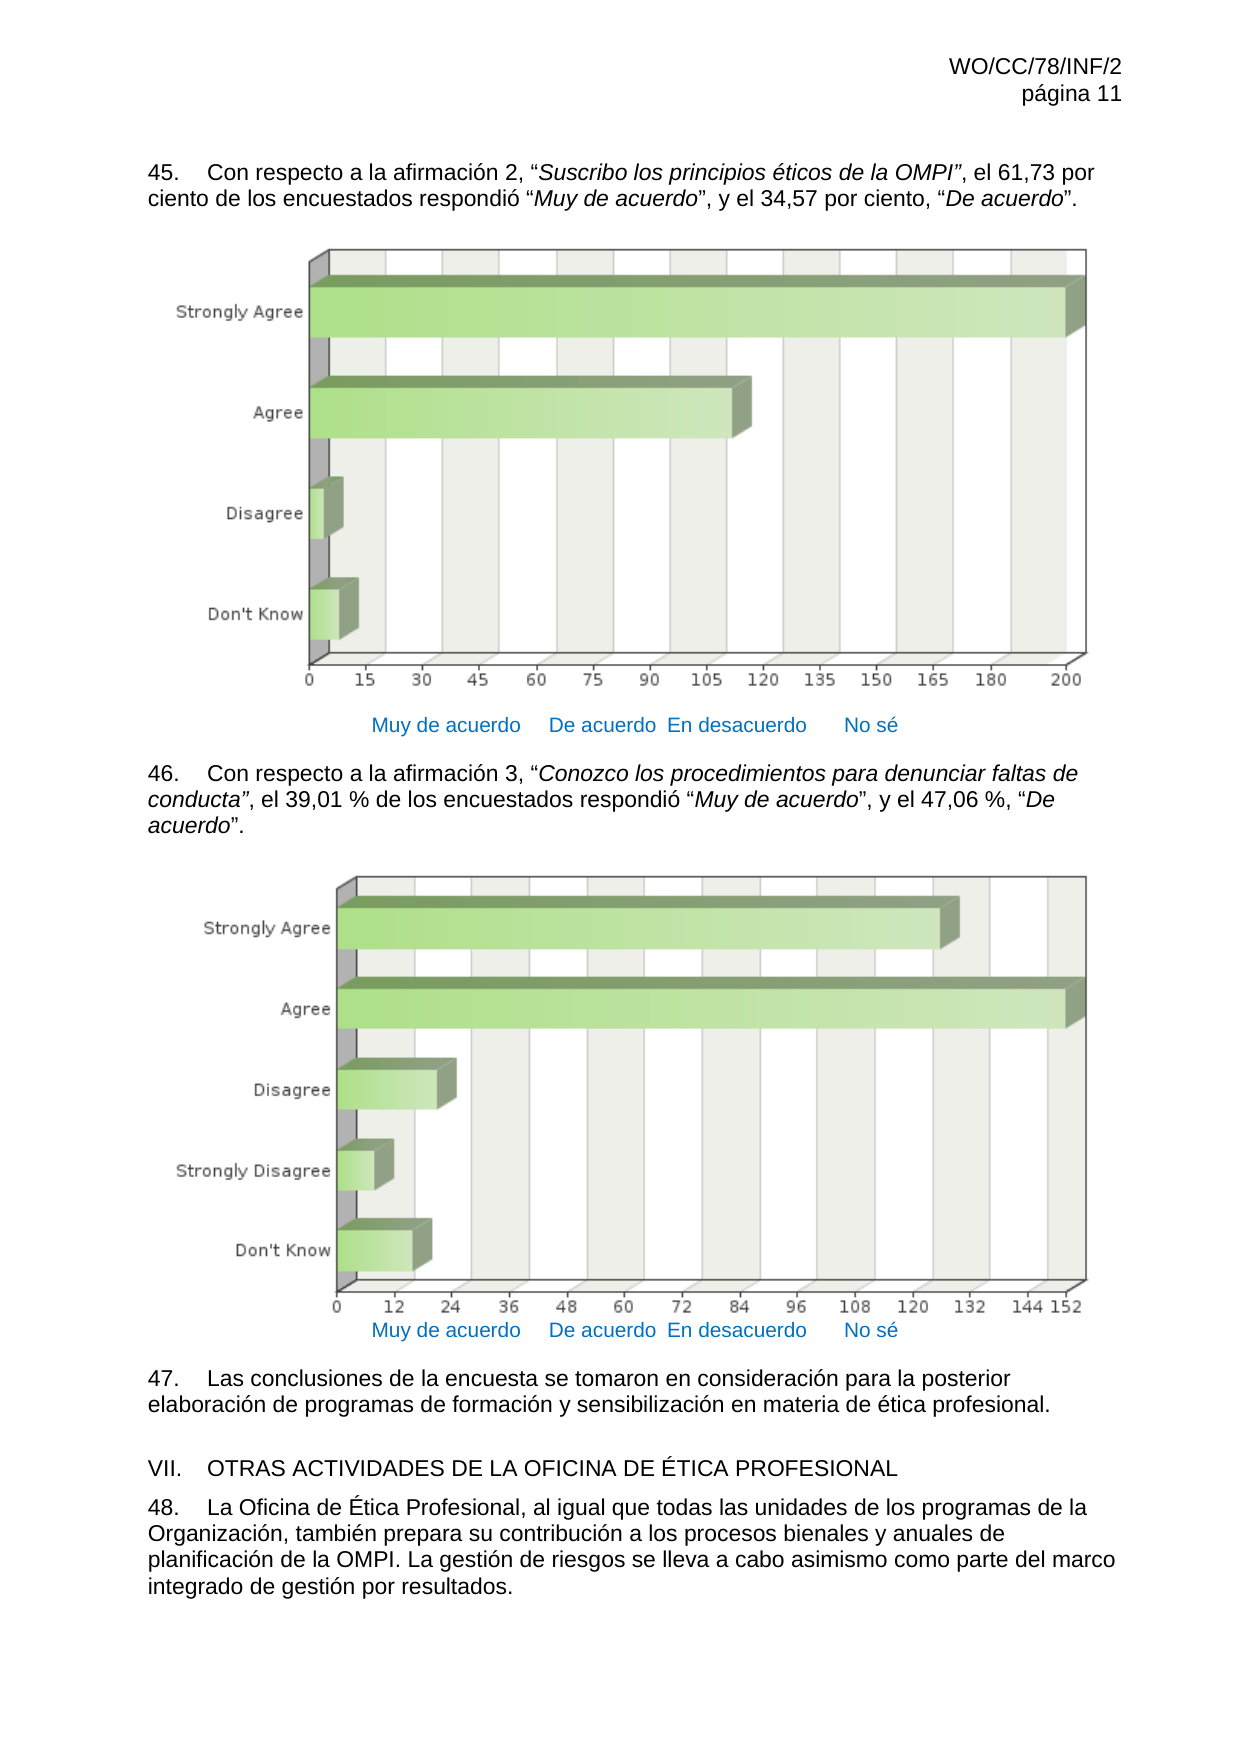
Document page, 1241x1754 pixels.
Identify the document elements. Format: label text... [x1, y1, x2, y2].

text Muy de acuerdo De acuerdo En desacuerdo No sé [148, 713, 1122, 737]
text Con respecto a la afirmación 2, “Suscribo los principios éticos de la OMPI”, el 61,73 por ciento de los encuestados respondió “Muy de acuerdo”, y el 34,57 por ciento, “De acuerdo”. [148, 158, 1122, 211]
text Con respecto a la afirmación 3, “Conozco los procedimientos para denunciar faltas de conducta”, el 39,01 % de los encuestados respondió “Muy de acuerdo”, y el 47,06 %, “De acuerdo”. [148, 760, 1122, 839]
text La Oficina de Ética Profesional, al igual que todas las unidades de los programas de la Organización, también prepara su contribución a los procesos bienales y anuales de planificación de la OMPI. La gestión de riesgos se lleva a cabo asimismo como parte del marco integrado de gestión por resultados. [148, 1493, 1122, 1599]
list Muy de acuerdo De acuerdo En desacuerdo No sé [148, 862, 1122, 1342]
text Las conclusiones de la encuesta se tomaron en consideración para la posterior elaboración de programas de formación y sensibilización en materia de ética profesional. [148, 1364, 1122, 1417]
subtitle VII. OTras actividades de la oficina de ética profesional [148, 1455, 1122, 1481]
